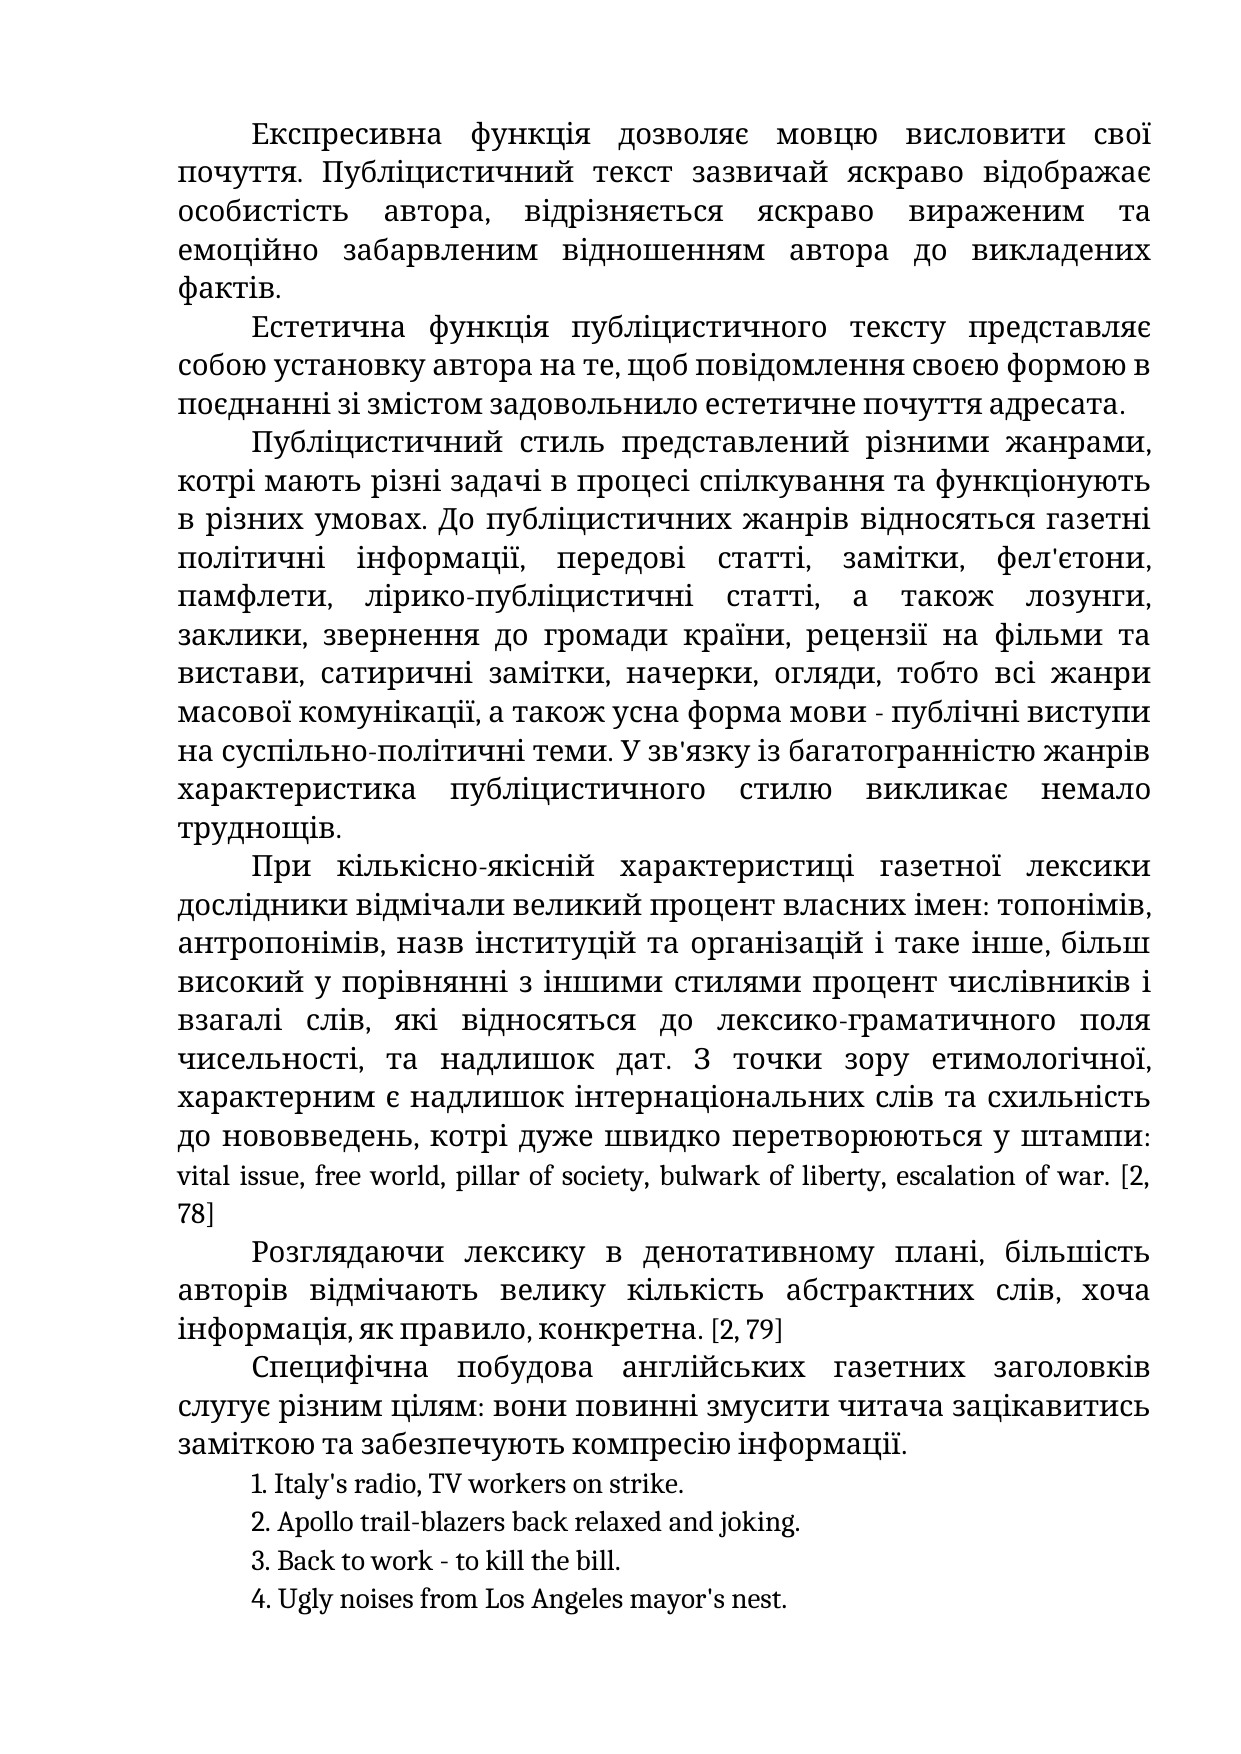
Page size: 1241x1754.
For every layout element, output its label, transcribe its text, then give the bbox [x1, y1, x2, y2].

text 2. Apollo trail-blazers back relaxed and joking. [177, 1506, 1152, 1539]
text При кількісно-якісній характеристиці газетної лексики дослідники відмічали великий процент власних імен: топонімів, антропонімів, назв інституцій та організацій і таке інше, більш високий у порівнянні з іншими стилями процент числівників і взагалі слів, які відносяться до лексико-граматичного поля чисельності, та надлишок дат. З точки зору етимологічної, характерним є надлишок інтернаціональних слів та схильність до нововведень, котрі дуже швидко перетворюються у штампи: vital issue, free world, pillar of society, bulwark of liberty, escalation of war. [2, 78] [177, 850, 1152, 1231]
text Естетична функція публіцистичного тексту представляє собою установку автора на те, щоб повідомлення своєю формою в поєднанні зі змістом задовольнило естетичне почуття адресата. [177, 311, 1152, 421]
text Розглядаючи лексику в денотативному плані, більшість авторів відмічають велику кількість абстрактних слів, хоча інформація, як правило, конкретна. [2, 79] [177, 1236, 1152, 1346]
text 1. Italy's radio, TV workers on strike. [177, 1467, 1152, 1501]
text 4. Ugly noises from Los Angeles mayor's nest. [177, 1583, 1152, 1616]
text Експресивна функція дозволяє мовцю висловити свої почуття. Публіцистичний текст зазвичай яскраво відображає особистість автора, відрізняється яскраво вираженим та емоційно забарвленим відношенням автора до викладених фактів. [177, 118, 1152, 306]
text 3. Back to work - to kill the bill. [177, 1544, 1152, 1578]
text Публіцистичний стиль представлений різними жанрами, котрі мають різні задачі в процесі спілкування та функціонують в різних умовах. До публіцистичних жанрів відносяться газетні політичні інформації, передові статті, замітки, фел'єтони, памфлети, лірико-публіцистичні статті, а також лозунги, заклики, звернення до громади країни, рецензії на фільми та вистави, сатиричні замітки, начерки, огляди, тобто всі жанри масової комунікації, а також усна форма мови - публічні виступи на суспільно-політичні теми. У зв'язку із багатогранністю жанрів характеристика публіцистичного стилю викликає немало труднощів. [177, 426, 1152, 845]
text Специфічна побудова англійських газетних заголовків слугує різним цілям: вони повинні змусити читача зацікавитись заміткою та забезпечують компресію інформації. [177, 1351, 1152, 1462]
